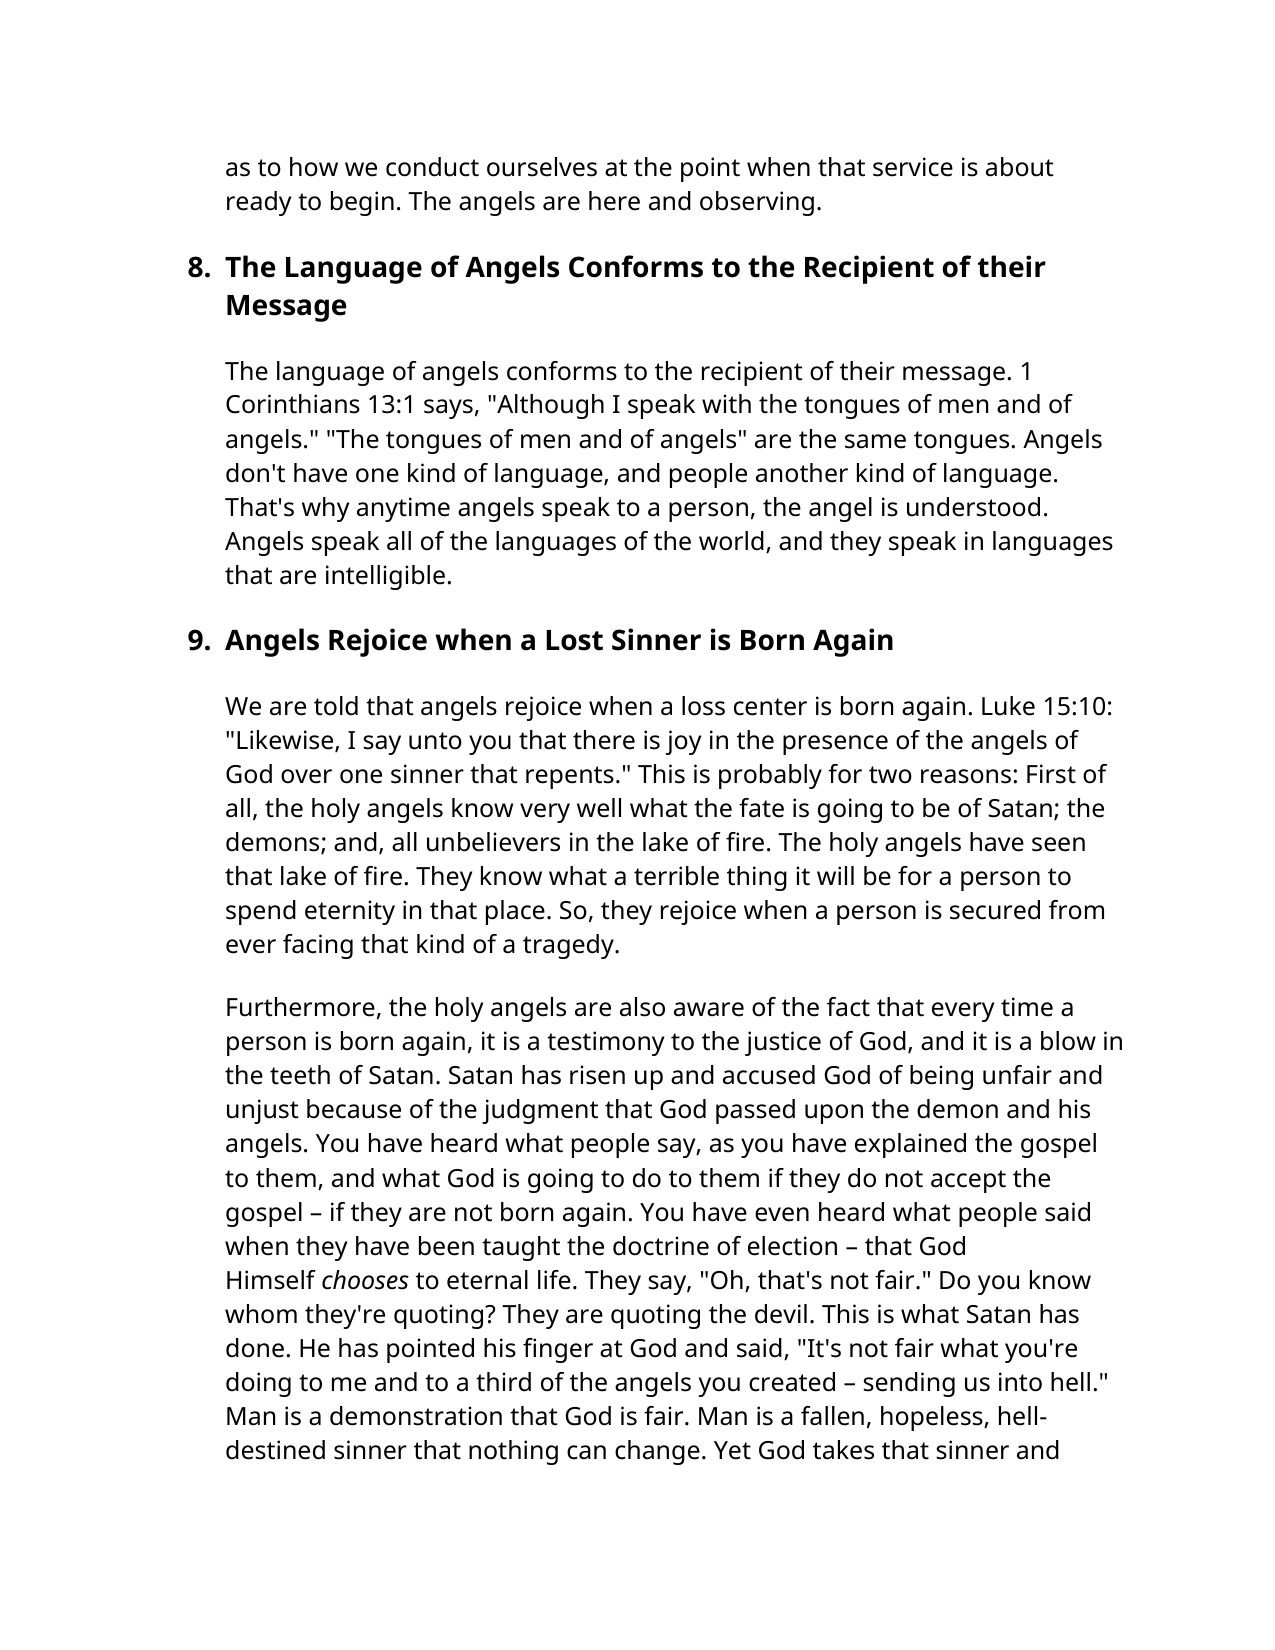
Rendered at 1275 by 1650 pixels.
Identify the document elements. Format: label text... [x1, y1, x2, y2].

text The language of angels conforms to the recipient of their message. 1 Corinthians 13:1 says, "Although I speak with the tongues of men and of angels." "The tongues of men and of angels" are the same tongues. Angels don't have one kind of language, and people another kind of language. That's why anytime angels speak to a person, the angel is understood. Angels speak all of the languages of the world, and they speak in languages that are intelligible. [225, 353, 1125, 592]
text We are told that angels rejoice when a loss center is born again. Luke 15:10: "Likewise, I say unto you that there is joy in the presence of the angels of God over one sinner that repents." This is probably for two reasons: First of all, the holy angels know very well what the fate is going to be of Satan; the demons; and, all unbelievers in the lake of fire. The holy angels have seen that lake of fire. They know what a terrible thing it will be for a person to spend eternity in that place. So, they rejoice when a person is secured from ever facing that kind of a tragedy. [225, 688, 1125, 961]
list The Language of Angels Conforms to the Recipient of their Message [187, 247, 1125, 324]
list Angels Rejoice when a Lost Sinner is Born Again [187, 621, 1125, 659]
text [225, 150, 1125, 218]
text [225, 990, 1125, 1467]
